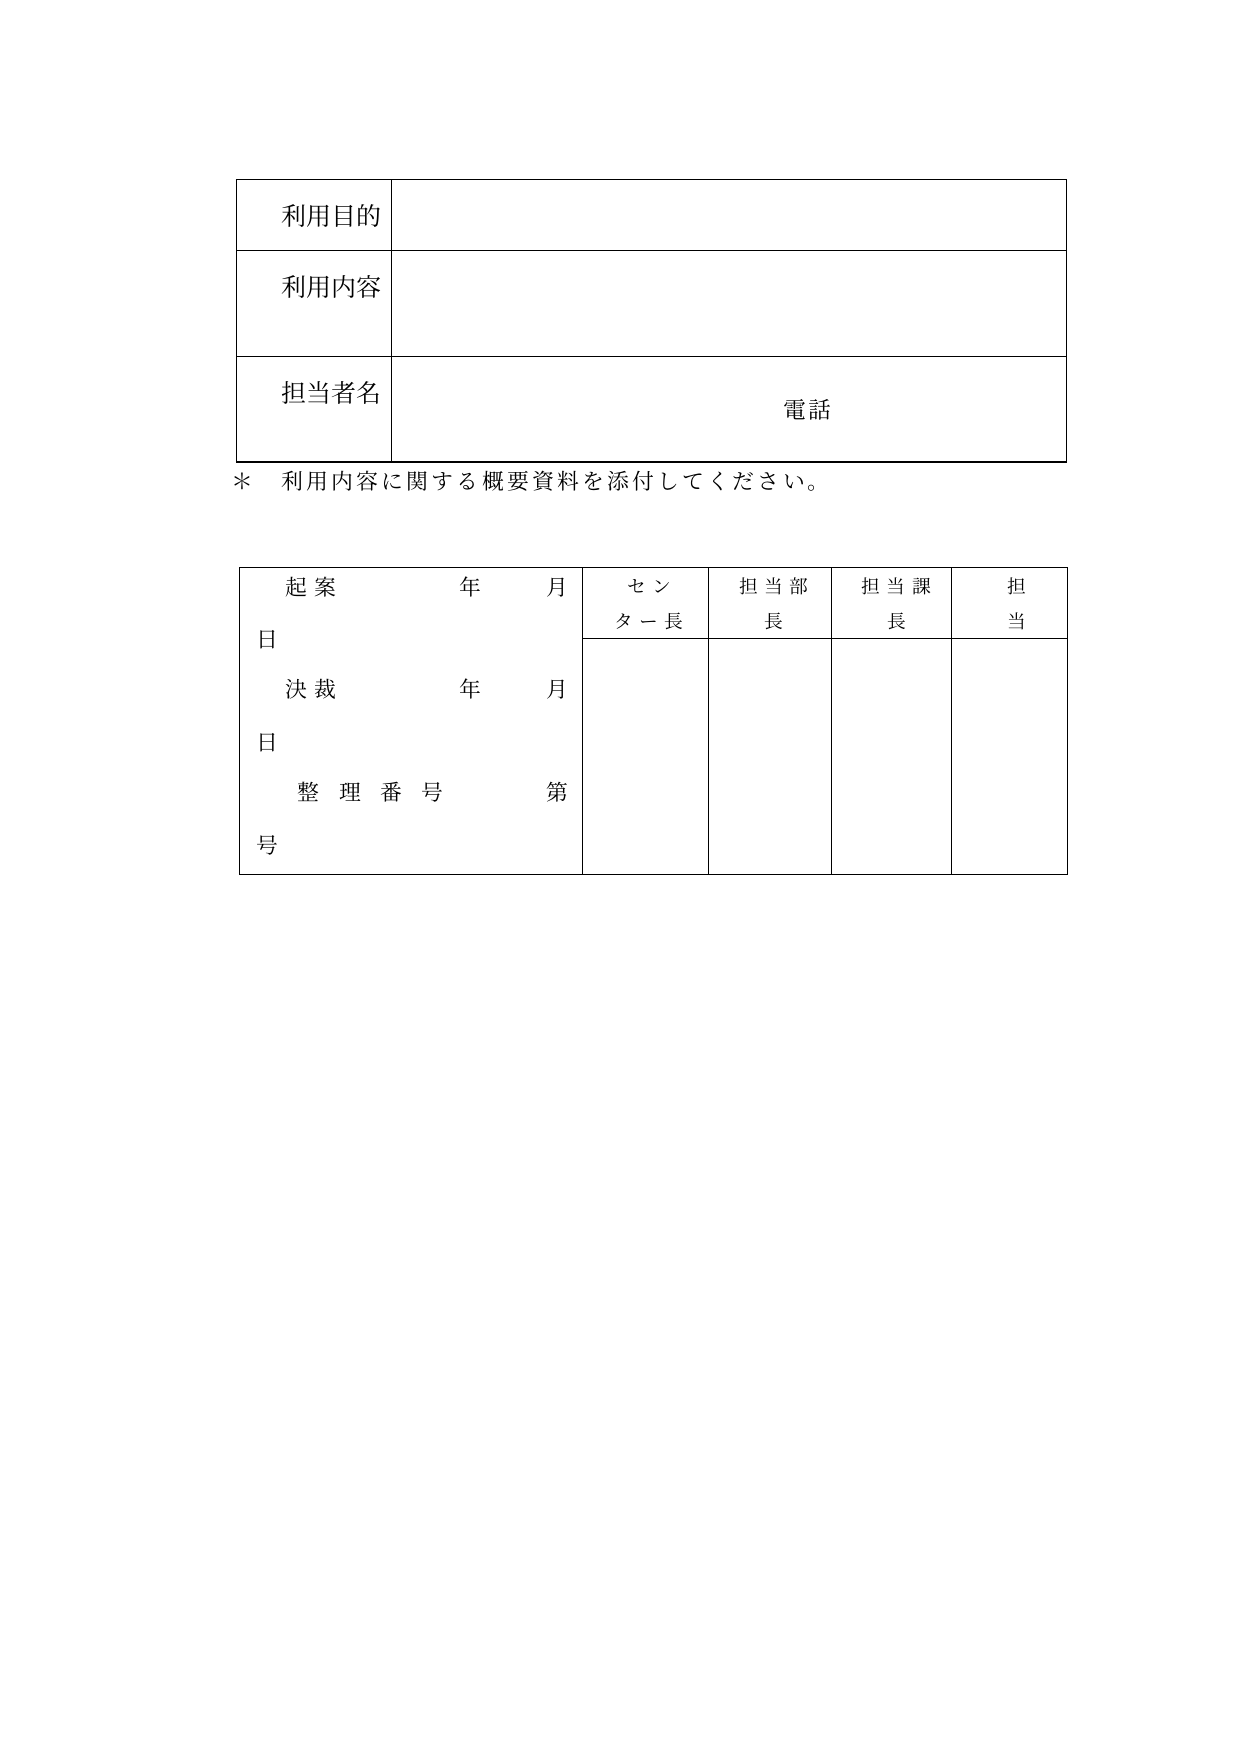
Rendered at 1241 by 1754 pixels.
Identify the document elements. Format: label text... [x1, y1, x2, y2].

text ＊ 利用内容に関する概要資料を添付してください。 [225, 462, 1059, 497]
table_cell [709, 639, 831, 874]
table_header センター長 [583, 568, 708, 638]
table_cell 利用目的 [237, 180, 391, 250]
table_cell 電話 [392, 357, 1066, 461]
table_cell [583, 639, 708, 874]
table_cell [392, 251, 1066, 356]
table_header 担当課長 [832, 568, 951, 638]
table_cell 担当者名 [237, 357, 391, 461]
table_cell [952, 639, 1067, 874]
table_header 担当部長 [709, 568, 831, 638]
table_header 担 当 [952, 568, 1067, 638]
table_cell 利用内容 [237, 251, 391, 356]
table_cell [832, 639, 951, 874]
table_header 起案 年 月 日 決裁 年 月 日 整理番号 第 号 [240, 568, 582, 874]
table_cell [392, 180, 1066, 250]
